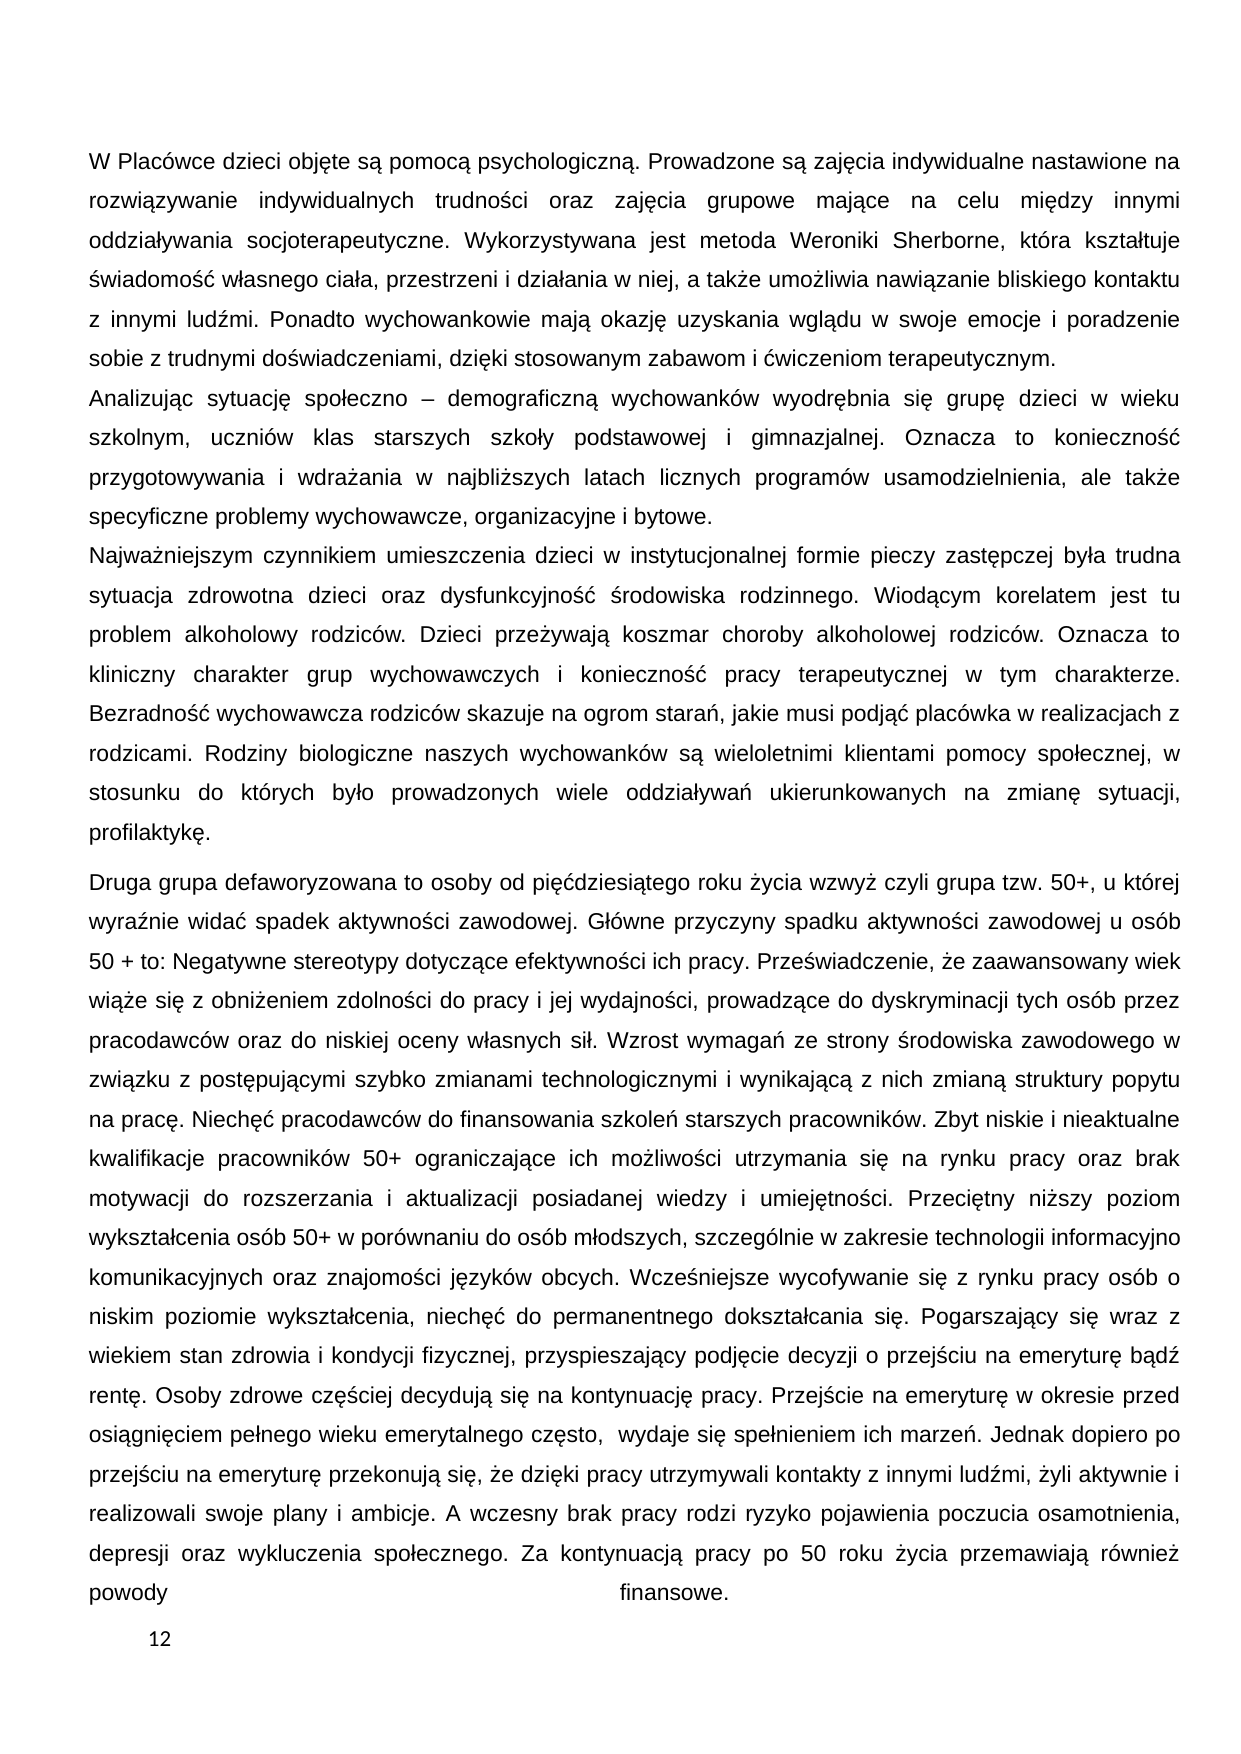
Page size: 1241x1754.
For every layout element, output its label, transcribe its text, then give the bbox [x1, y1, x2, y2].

text Najważniejszym czynnikiem umieszczenia dzieci w instytucjonalnej formie pieczy zastępczej była trudna sytuacja zdrowotna dzieci oraz dysfunkcyjność środowiska rodzinnego. Wiodącym korelatem jest tu problem alkoholowy rodziców. Dzieci przeżywają koszmar choroby alkoholowej rodziców. Oznacza to kliniczny charakter grup wychowawczych i konieczność pracy terapeutycznej w tym charakterze. Bezradność wychowawcza rodziców skazuje na ogrom starań, jakie musi podjąć placówka w realizacjach z rodzicami. Rodziny biologiczne naszych wychowanków są wieloletnimi klientami pomocy społecznej, w stosunku do których było prowadzonych wiele oddziaływań ukierunkowanych na zmianę sytuacji, profilaktykę. [89, 542, 1181, 845]
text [89, 869, 1181, 1606]
text W Placówce dzieci objęte są pomocą psychologiczną. Prowadzone są zajęcia indywidualne nastawione na rozwiązywanie indywidualnych trudności oraz zajęcia grupowe mające na celu między innymi oddziaływania socjoterapeutyczne. Wykorzystywana jest metoda Weroniki Sherborne, która kształtuje świadomość własnego ciała, przestrzeni i działania w niej, a także umożliwia nawiązanie bliskiego kontaktu z innymi ludźmi. Ponadto wychowankowie mają okazję uzyskania wglądu w swoje emocje i poradzenie sobie z trudnymi doświadczeniami, dzięki stosowanym zabawom i ćwiczeniom terapeutycznym. [89, 148, 1181, 371]
text Analizując sytuację społeczno – demograficzną wychowanków wyodrębnia się grupę dzieci w wieku szkolnym, uczniów klas starszych szkoły podstawowej i gimnazjalnej. Oznacza to konieczność przygotowywania i wdrażania w najbliższych latach licznych programów usamodzielnienia, ale także specyficzne problemy wychowawcze, organizacyjne i bytowe. [89, 384, 1181, 529]
